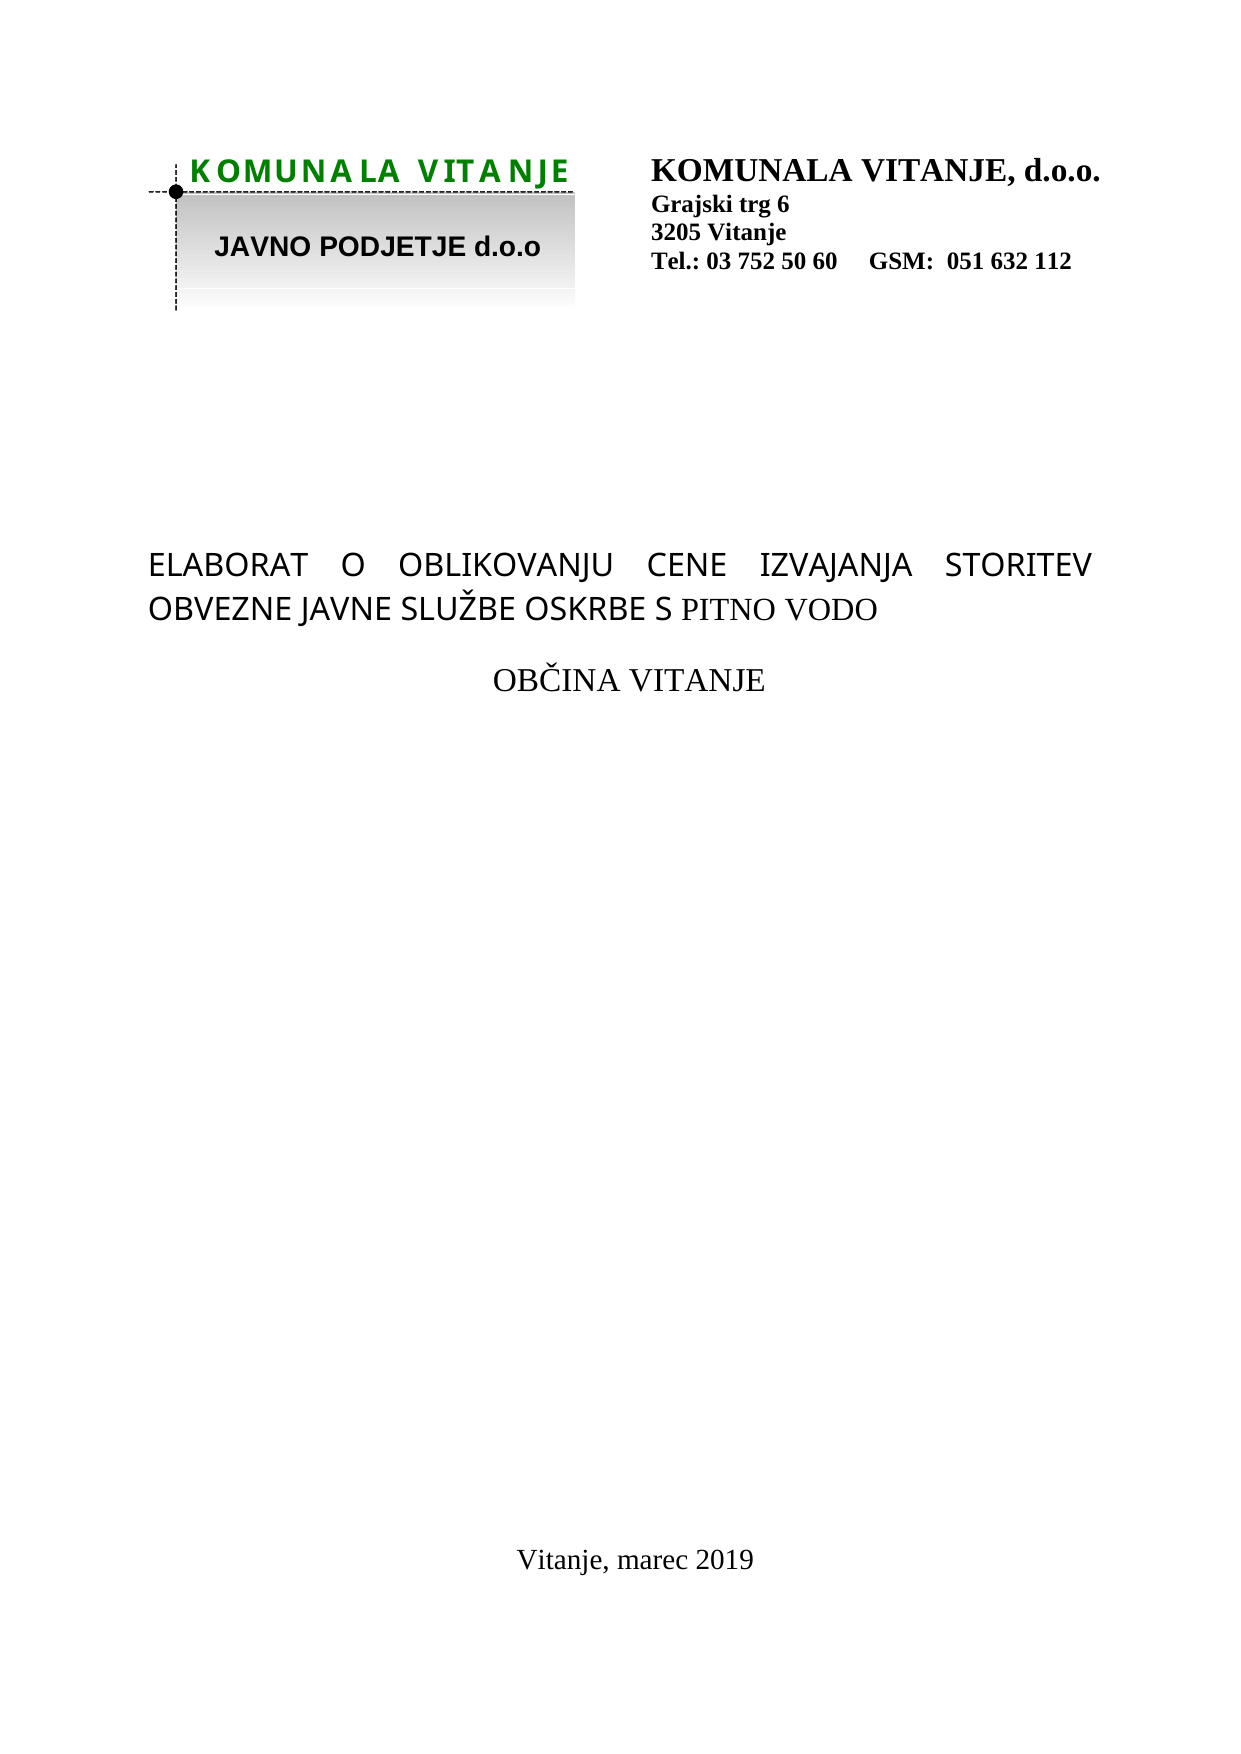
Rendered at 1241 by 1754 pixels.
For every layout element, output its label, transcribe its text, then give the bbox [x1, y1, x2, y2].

text Vitanje, marec 2019 [148, 1542, 1093, 1576]
text OBČINA VITANJE [148, 660, 1093, 699]
text ELABORAT O OBLIKOVANJU CENE IZVAJANJA STORITEV OBVEZNE JAVNE SLUŽBE OSKRBE S PITNO VODO [148, 542, 1093, 629]
